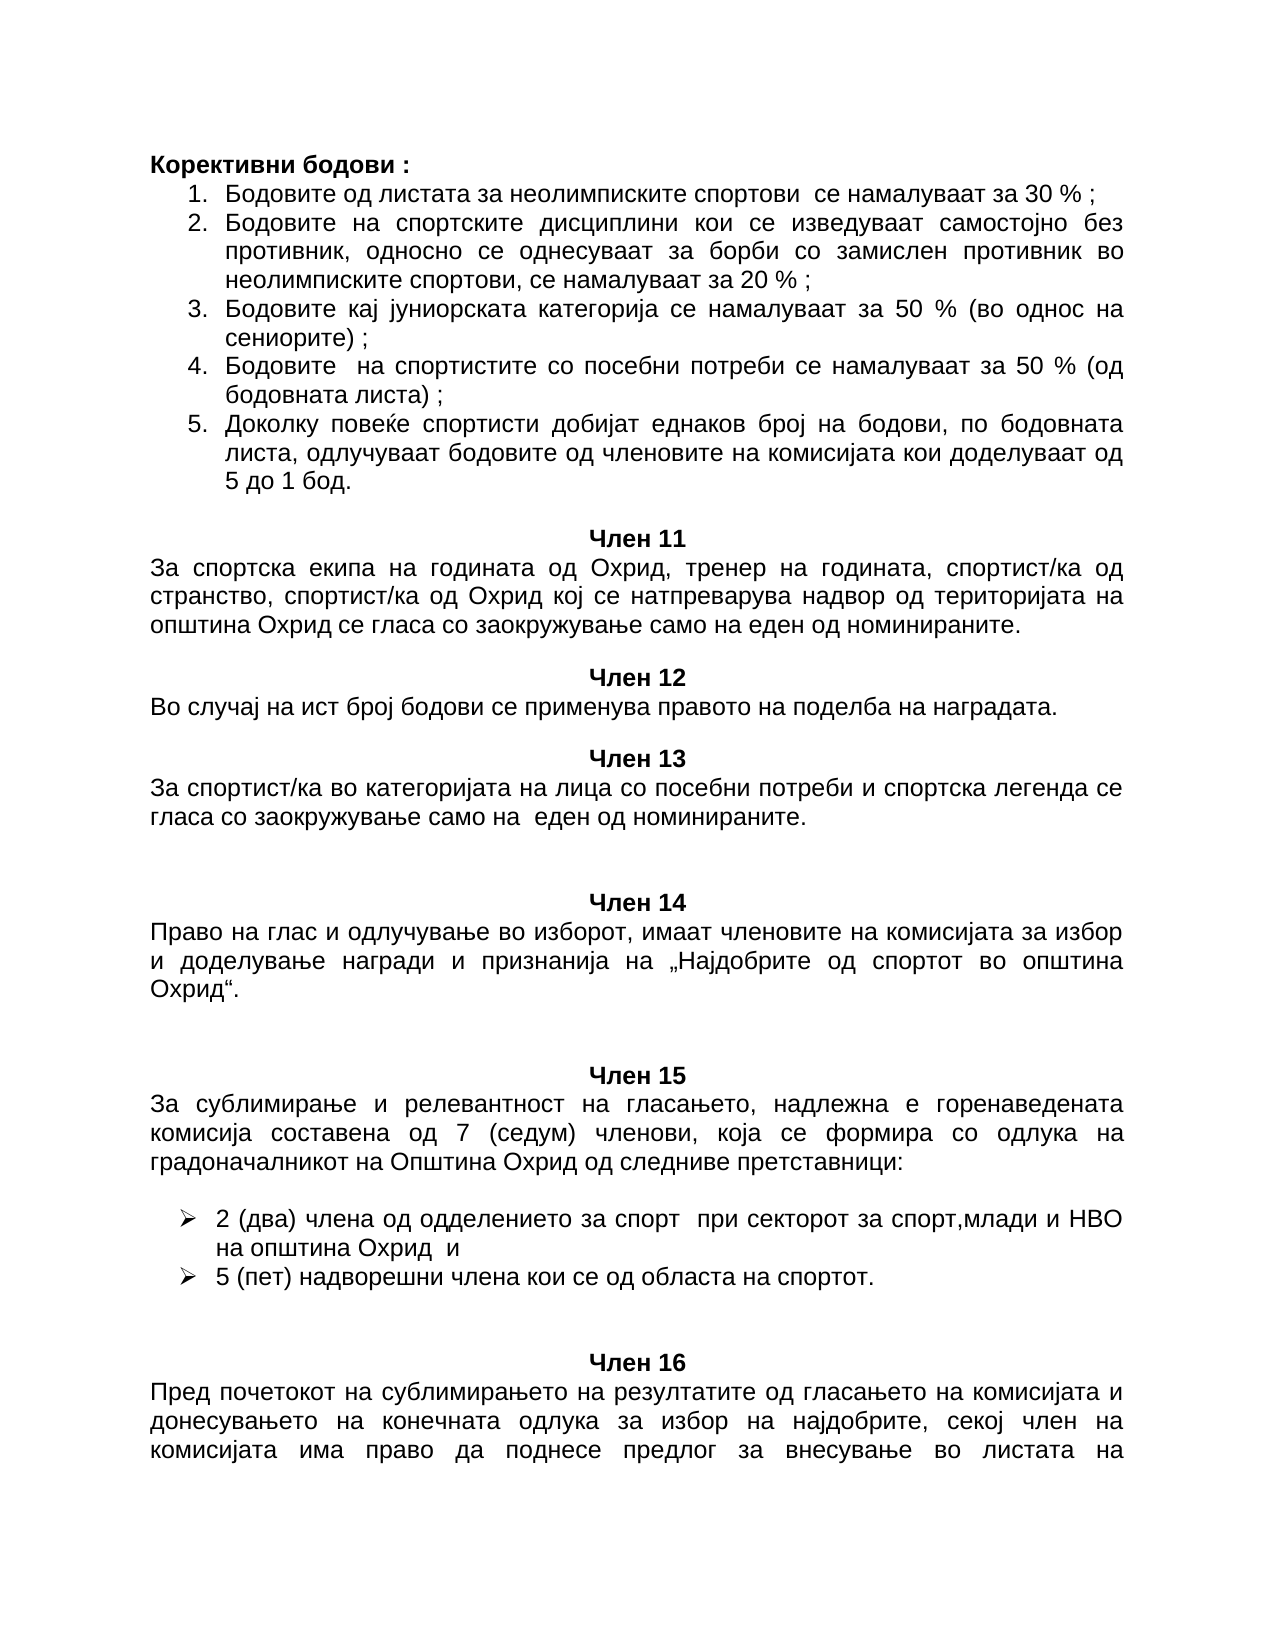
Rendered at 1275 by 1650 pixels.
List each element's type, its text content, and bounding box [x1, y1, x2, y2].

text За спортист/ка во категоријата на лица со посебни потреби и спортска легенда се гласа со заокружување само на еден од номинираните. [150, 773, 1125, 831]
text Член 16 [150, 1348, 1125, 1377]
list Бодовите кај јуниорската категорија се намалуваат за 50 % (во однос на сениорите) ; [187, 294, 1125, 351]
text Член 13 [150, 744, 1125, 773]
text Право на глас и одлучување во изборот, имаат членовите на комисијата за избор и доделување награди и признанија на „Најдобрите од спортот во општина Охрид“. [150, 917, 1125, 1003]
text За спортска екипа на годината од Охрид, тренер на годината, спортист/ка од странство, спортист/ка од Охрид кој се натпреварува надвор од територијата на општина Охрид се гласа со заокружување само на еден од номинираните. [150, 552, 1125, 639]
text За сублимирање и релевантност на гласањето, надлежна е горенаведената комисија составена од 7 (седум) членови, која се формира со одлука на градоначалникот на Општина Охрид од следниве претставници: [150, 1089, 1125, 1176]
list Бодовите на спортистите со посебни потреби се намалуваат за 50 % (од бодовната листа) ; [187, 351, 1125, 409]
list Доколку повеќе спортисти добијат еднаков број на бодови, по бодовната листа, одлучуваат бодовите од членовите на комисијата кои доделуваат од 5 до 1 бод. [187, 409, 1125, 495]
text Член 15 [150, 1061, 1125, 1089]
list Бодовите на спортските дисциплини кои се изведуваат самостојно без противник, односно се однесуваат за борби со замислен противник во неолимписките спортови, се намалуваат за 20 % ; [187, 207, 1125, 294]
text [150, 1377, 1125, 1463]
list Бодовите од листата за неолимписките спортови се намалуваат за 30 % ; [187, 179, 1125, 207]
text Член 14 [150, 888, 1125, 917]
list 5 (пет) надворешни члена кои се од областа на спортот. [178, 1262, 1125, 1291]
text Корективни бодови : [150, 150, 1125, 179]
text Во случај на ист број бодови се применува правото на поделба на наградата. [150, 692, 1125, 720]
text Член 12 [150, 663, 1125, 692]
text Член 11 [150, 524, 1125, 552]
list 2 (два) члена од одделението за спорт при секторот за спорт,млади и НВО на општина Охрид и [178, 1204, 1125, 1262]
